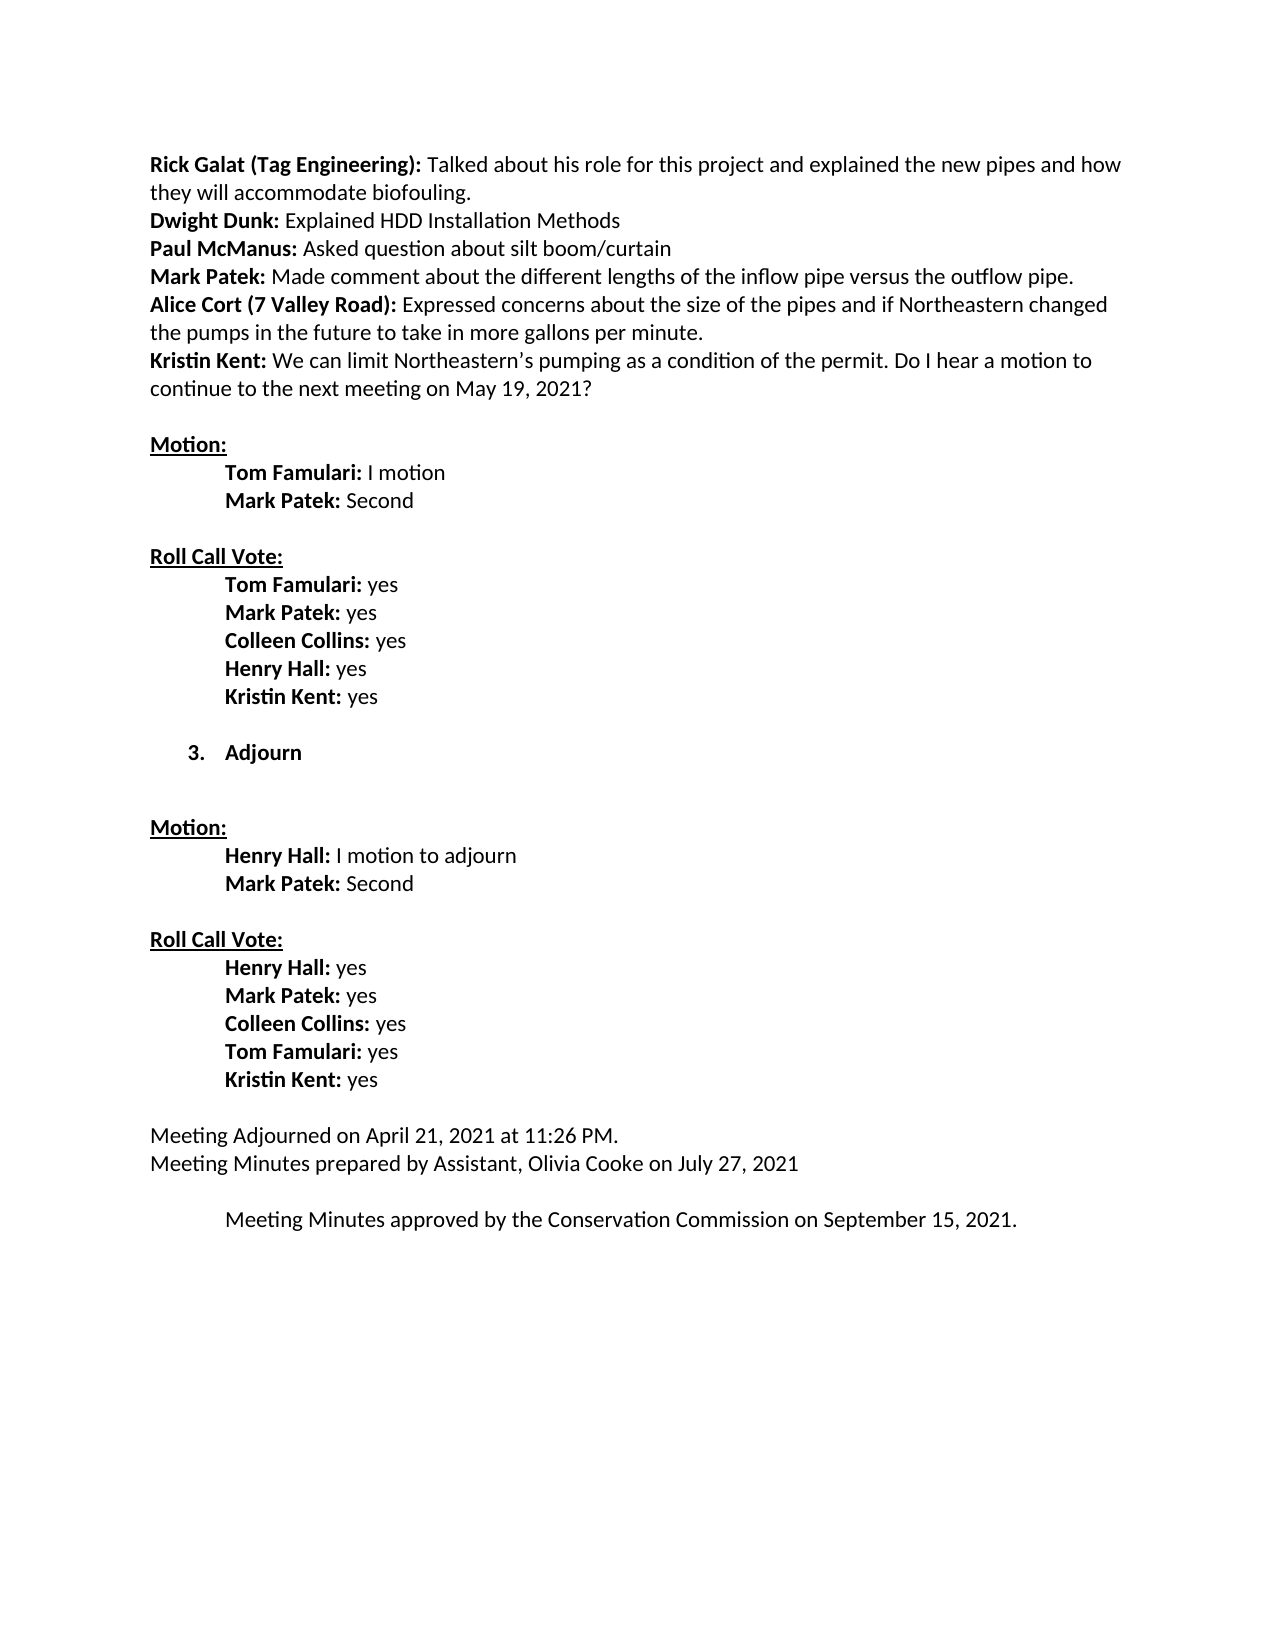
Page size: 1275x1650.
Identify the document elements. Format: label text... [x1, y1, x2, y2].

text Tom Famulari: I motion [150, 458, 1125, 486]
text Mark Patek: Made comment about the different lengths of the inflow pipe versus the outflow pipe. [150, 262, 1125, 290]
text Tom Famulari: yes [150, 570, 1125, 598]
text Mark Patek: yes [150, 598, 1125, 626]
text Henry Hall: yes [150, 654, 1125, 682]
text Kristin Kent: yes [150, 682, 1125, 710]
text Henry Hall: yes [150, 953, 1125, 981]
text Kristin Kent: yes [150, 1066, 1125, 1093]
text Mark Patek: Second [150, 486, 1125, 514]
text Paul McManus: Asked question about silt boom/curtain [150, 234, 1125, 262]
text Motion: [150, 430, 1125, 458]
text Alice Cort (7 Valley Road): Expressed concerns about the size of the pipes and if Northeastern changed the pumps in the future to take in more gallons per minute. [150, 290, 1125, 346]
text Kristin Kent: We can limit Northeastern’s pumping as a condition of the permit. Do I hear a motion to continue to the next meeting on May 19, 2021? [150, 346, 1125, 402]
text Meeting Minutes approved by the Conservation Commission on September 15, 2021. [225, 1206, 1125, 1234]
text Rick Galat (Tag Engineering): Talked about his role for this project and explained the new pipes and how they will accommodate biofouling. [150, 150, 1125, 206]
text Dwight Dunk: Explained HDD Installation Methods [150, 206, 1125, 234]
text Meeting Adjourned on April 21, 2021 at 11:26 PM. [150, 1122, 1125, 1149]
text Colleen Collins: yes [150, 1009, 1125, 1037]
text Mark Patek: Second [150, 869, 1125, 897]
text Roll Call Vote: [150, 925, 1125, 953]
text Colleen Collins: yes [150, 626, 1125, 654]
list Adjourn [187, 738, 1125, 766]
text Mark Patek: yes [150, 981, 1125, 1009]
text Henry Hall: I motion to adjourn [150, 841, 1125, 869]
text Meeting Minutes prepared by Assistant, Olivia Cooke on July 27, 2021 [150, 1149, 1125, 1178]
text Roll Call Vote: [150, 542, 1125, 570]
text Tom Famulari: yes [150, 1037, 1125, 1066]
text Motion: [150, 813, 1125, 841]
